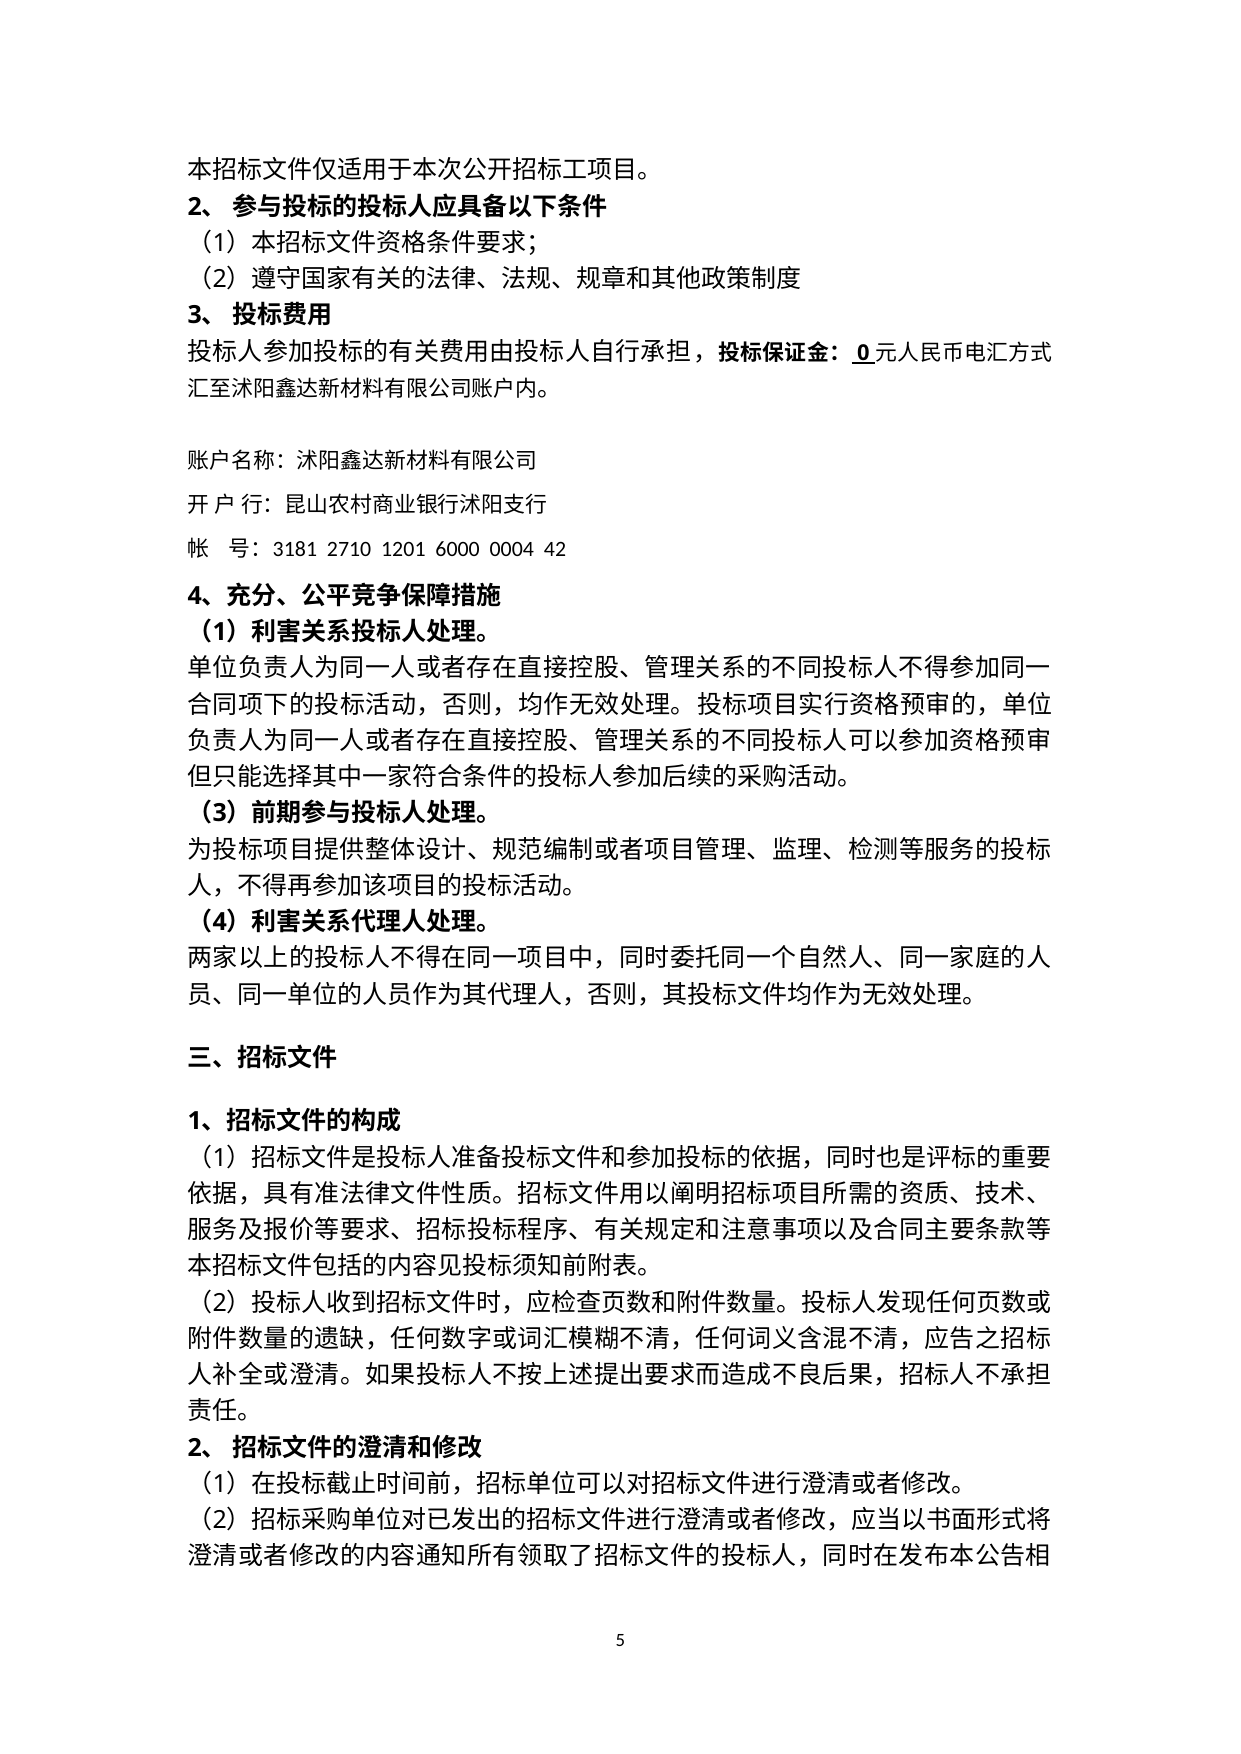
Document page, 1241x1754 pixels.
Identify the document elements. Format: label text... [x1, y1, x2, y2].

text 账户名称：沭阳鑫达新材料有限公司 [187, 443, 1053, 474]
text 3、 投标费用 [187, 295, 1053, 331]
text 1、招标文件的构成 [187, 1101, 1053, 1137]
subtitle 三、招标文件 [187, 1037, 1053, 1074]
text （4）利害关系代理人处理。 [187, 902, 1053, 938]
text 2、 参与投标的投标人应具备以下条件 [187, 186, 1053, 222]
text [187, 1499, 1053, 1572]
text 单位负责人为同一人或者存在直接控股、管理关系的不同投标人不得参加同一合同项下的投标活动，否则，均作无效处理。投标项目实行资格预审的，单位负责人为同一人或者存在直接控股、管理关系的不同投标人可以参加资格预审，但只能选择其中一家符合条件的投标人参加后续的采购活动。 [187, 648, 1053, 793]
text （2）投标人收到招标文件时，应检查页数和附件数量。投标人发现任何页数或附件数量的遗缺，任何数字或词汇模糊不清，任何词义含混不清，应告之招标人补全或澄清。如果投标人不按上述提出要求而造成不良后果，招标人不承担责任。 [187, 1282, 1053, 1427]
text 2、 招标文件的澄清和修改 [187, 1427, 1053, 1463]
text （1）招标文件是投标人准备投标文件和参加投标的依据，同时也是评标的重要依据，具有准法律文件性质。招标文件用以阐明招标项目所需的资质、技术、服务及报价等要求、招标投标程序、有关规定和注意事项以及合同主要条款等。本招标文件包括的内容见投标须知前附表。 [187, 1137, 1053, 1282]
text （2）遵守国家有关的法律、法规、规章和其他政策制度 [187, 259, 1053, 295]
text 4、充分、公平竞争保障措施 [187, 575, 1053, 612]
text （1）利害关系投标人处理。 [187, 612, 1053, 648]
text 两家以上的投标人不得在同一项目中，同时委托同一个自然人、同一家庭的人员、同一单位的人员作为其代理人，否则，其投标文件均作为无效处理。 [187, 938, 1053, 1010]
text （3）前期参与投标人处理。 [187, 793, 1053, 829]
text 投标人参加投标的有关费用由投标人自行承担，投标保证金： 0 元人民币电汇方式汇至沭阳鑫达新材料有限公司账户内。 [187, 331, 1053, 404]
text 帐 号：3181 2710 1201 6000 0004 42 [187, 531, 1053, 563]
text 开 户 行：昆山农村商业银行沭阳支行 [187, 487, 1053, 519]
text （1）本招标文件资格条件要求； [187, 222, 1053, 259]
text （1）在投标截止时间前，招标单位可以对招标文件进行澄清或者修改。 [187, 1463, 1053, 1499]
text 本招标文件仅适用于本次公开招标工项目。 [187, 150, 1053, 186]
text 为投标项目提供整体设计、规范编制或者项目管理、监理、检测等服务的投标人，不得再参加该项目的投标活动。 [187, 829, 1053, 902]
